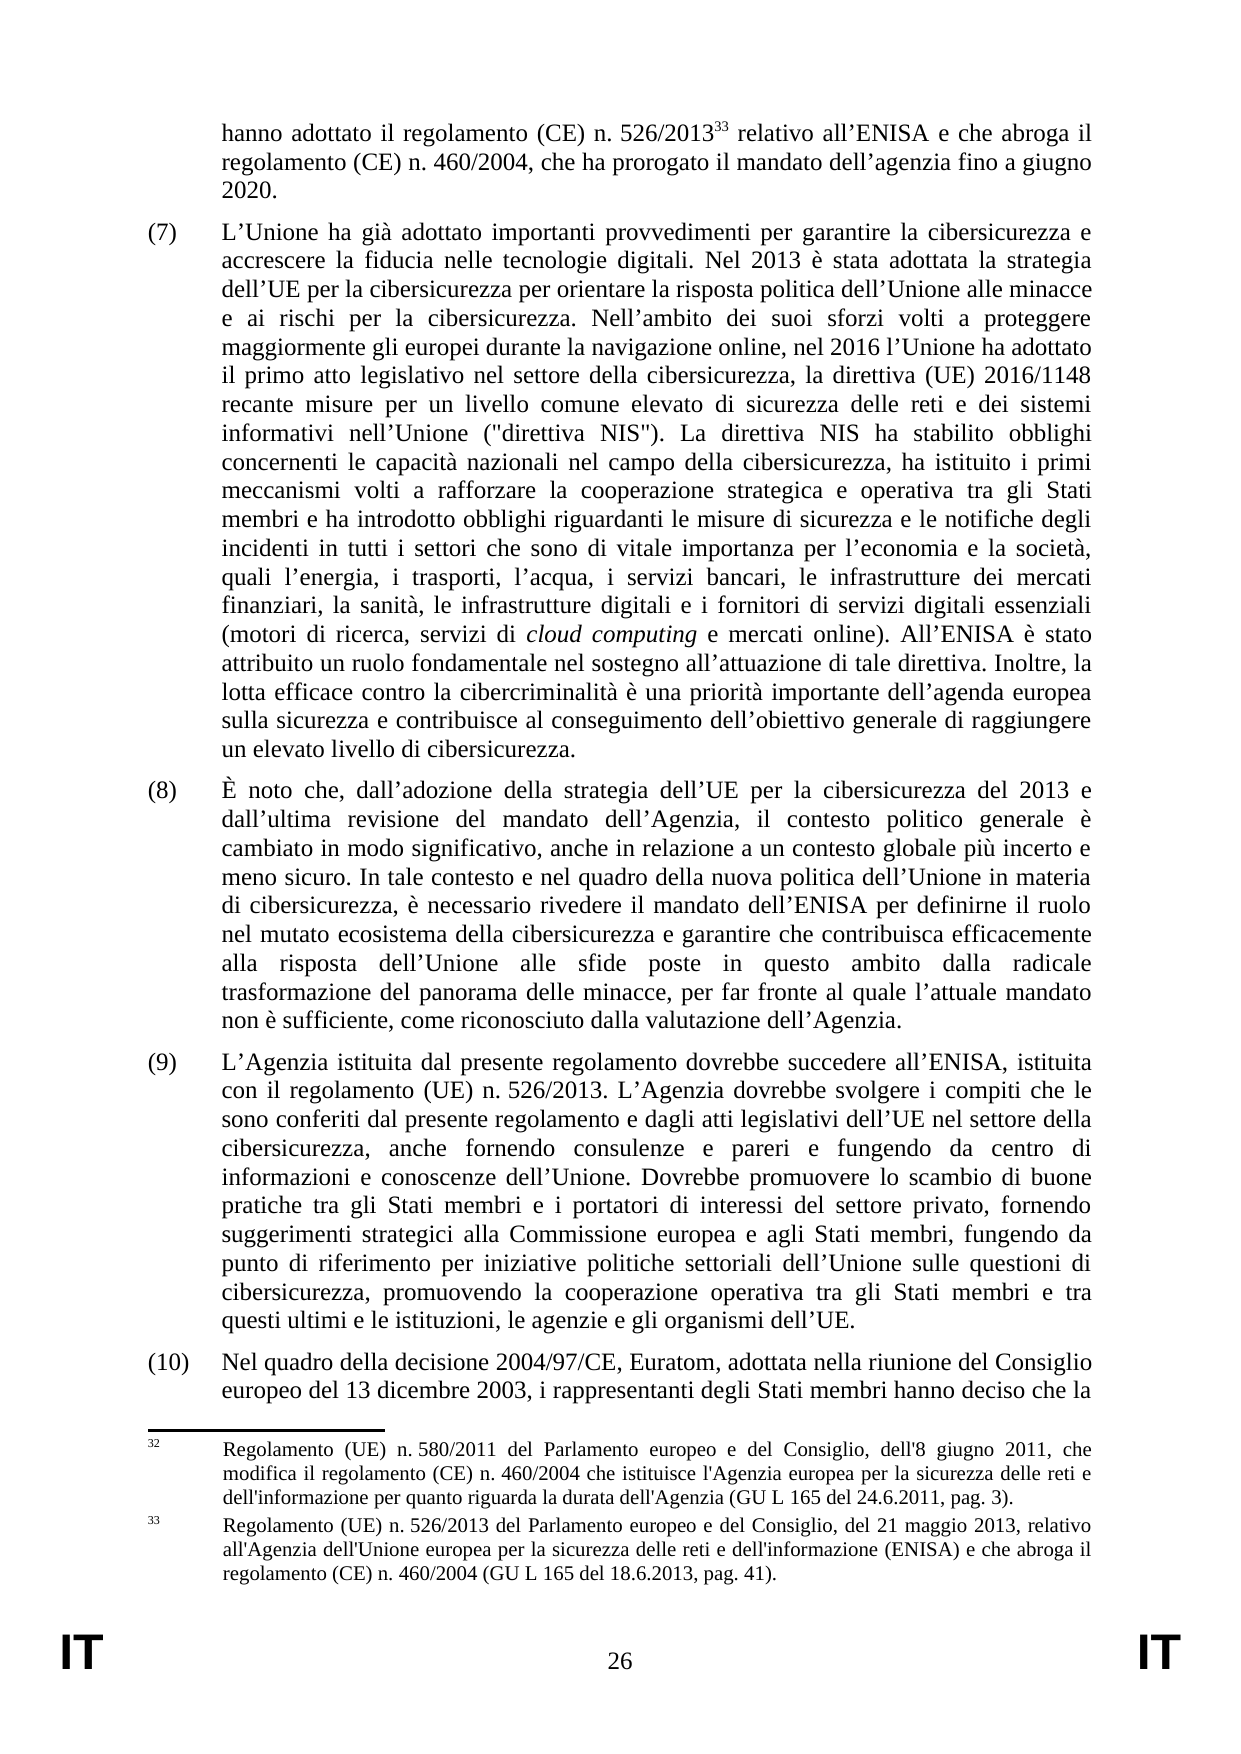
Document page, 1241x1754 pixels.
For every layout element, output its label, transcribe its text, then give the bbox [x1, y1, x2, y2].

text (8) È noto che, dall’adozione della strategia dell’UE per la cibersicurezza del 2013 e dall’ultima revisione del mandato dell’Agenzia, il contesto politico generale è cambiato in modo significativo, anche in relazione a un contesto globale più incerto e meno sicuro. In tale contesto e nel quadro della nuova politica dell’Unione in materia di cibersicurezza, è necessario rivedere il mandato dell’ENISA per definirne il ruolo nel mutato ecosistema della cibersicurezza e garantire che contribuisca efficacemente alla risposta dell’Unione alle sfide poste in questo ambito dalla radicale trasformazione del panorama delle minacce, per far fronte al quale l’attuale mandato non è sufficiente, come riconosciuto dalla valutazione dell’Agenzia. [148, 776, 1093, 1034]
text (9) L’Agenzia istituita dal presente regolamento dovrebbe succedere all’ENISA, istituita con il regolamento (UE) n. 526/2013. L’Agenzia dovrebbe svolgere i compiti che le sono conferiti dal presente regolamento e dagli atti legislativi dell’UE nel settore della cibersicurezza, anche fornendo consulenze e pareri e fungendo da centro di informazioni e conoscenze dell’Unione. Dovrebbe promuovere lo scambio di buone pratiche tra gli Stati membri e i portatori di interessi del settore privato, fornendo suggerimenti strategici alla Commissione europea e agli Stati membri, fungendo da punto di riferimento per iniziative politiche settoriali dell’Unione sulle questioni di cibersicurezza, promuovendo la cooperazione operativa tra gli Stati membri e tra questi ultimi e le istituzioni, le agenzie e gli organismi dell’UE. [148, 1047, 1093, 1334]
text (7) L’Unione ha già adottato importanti provvedimenti per garantire la cibersicurezza e accrescere la fiducia nelle tecnologie digitali. Nel 2013 è stata adottata la strategia dell’UE per la cibersicurezza per orientare la risposta politica dell’Unione alle minacce e ai rischi per la cibersicurezza. Nell’ambito dei suoi sforzi volti a proteggere maggiormente gli europei durante la navigazione online, nel 2016 l’Unione ha adottato il primo atto legislativo nel settore della cibersicurezza, la direttiva (UE) 2016/1148 recante misure per un livello comune elevato di sicurezza delle reti e dei sistemi informativi nell’Unione ("direttiva NIS"). La direttiva NIS ha stabilito obblighi concernenti le capacità nazionali nel campo della cibersicurezza, ha istituito i primi meccanismi volti a rafforzare la cooperazione strategica e operativa tra gli Stati membri e ha introdotto obblighi riguardanti le misure di sicurezza e le notifiche degli incidenti in tutti i settori che sono di vitale importanza per l’economia e la società, quali l’energia, i trasporti, l’acqua, i servizi bancari, le infrastrutture dei mercati finanziari, la sanità, le infrastrutture digitali e i fornitori di servizi digitali essenziali (motori di ricerca, servizi di cloud computing e mercati online). All’ENISA è stato attribuito un ruolo fondamentale nel sostegno all’attuazione di tale direttiva. Inoltre, la lotta efficace contro la cibercriminalità è una priorità importante dell’agenda europea sulla sicurezza e contribuisce al conseguimento dell’obiettivo generale di raggiungere un elevato livello di cibersicurezza. [148, 217, 1093, 763]
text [148, 118, 1093, 204]
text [148, 1347, 1093, 1404]
